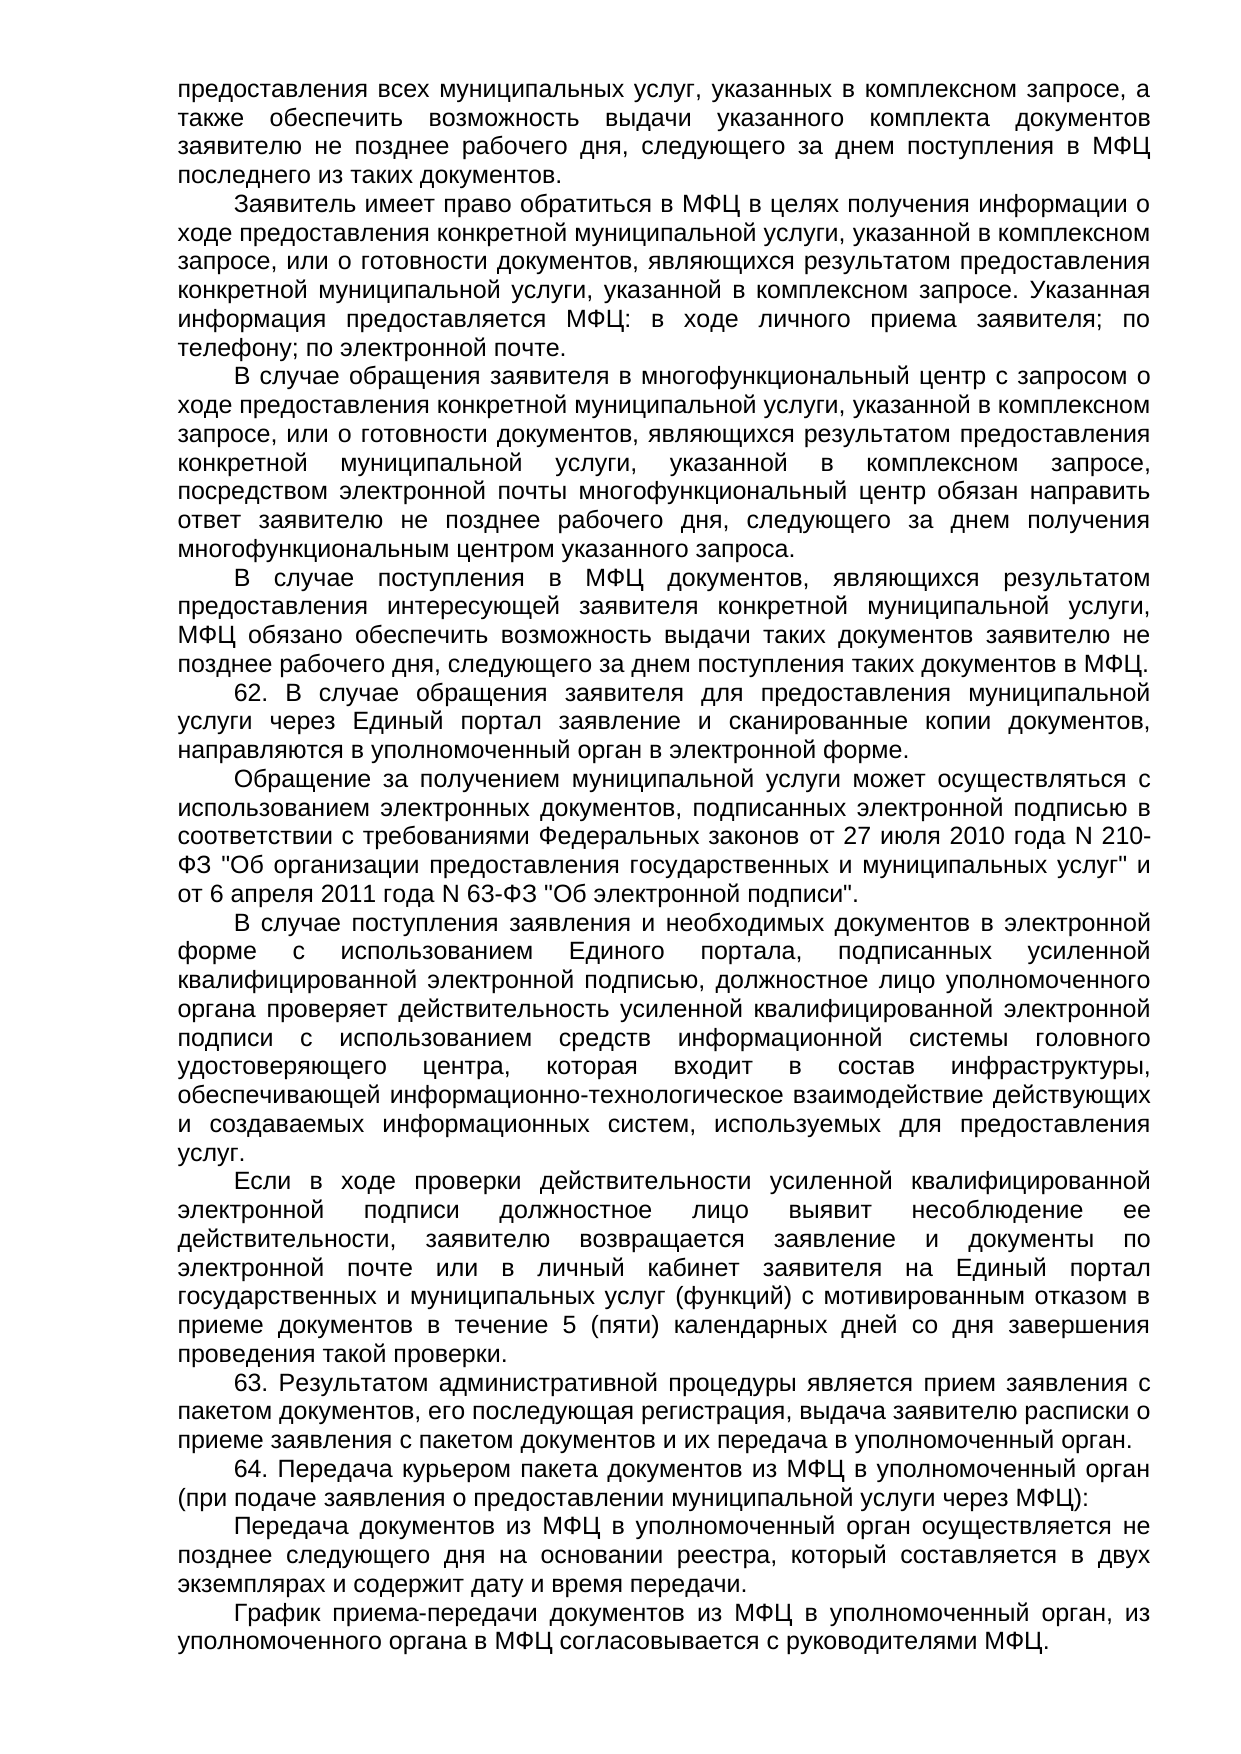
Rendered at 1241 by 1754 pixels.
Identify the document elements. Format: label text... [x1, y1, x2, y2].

text Передача документов из МФЦ в уполномоченный орган осуществляется не позднее следующего дня на основании реестра, который составляется в двух экземплярах и содержит дату и время передачи. [177, 1511, 1152, 1598]
text 64. Передача курьером пакета документов из МФЦ в уполномоченный орган (при подаче заявления о предоставлении муниципальной услуги через МФЦ): [177, 1454, 1152, 1511]
text График приема-передачи документов из МФЦ в уполномоченный орган, из уполномоченного органа в МФЦ согласовывается с руководителями МФЦ. [177, 1598, 1152, 1655]
text В случае поступления в МФЦ документов, являющихся результатом предоставления интересующей заявителя конкретной муниципальной услуги, МФЦ обязано обеспечить возможность выдачи таких документов заявителю не позднее рабочего дня, следующего за днем поступления таких документов в МФЦ. [177, 563, 1152, 678]
text Обращение за получением муниципальной услуги может осуществляться с использованием электронных документов, подписанных электронной подписью в соответствии с требованиями Федеральных законов от 27 июля 2010 года N 210-ФЗ "Об организации предоставления государственных и муниципальных услуг" и от 6 апреля 2011 года N 63-ФЗ "Об электронной подписи". [177, 764, 1152, 908]
text 63. Результатом административной процедуры является прием заявления с пакетом документов, его последующая регистрация, выдача заявителю расписки о приеме заявления с пакетом документов и их передача в уполномоченный орган. [177, 1368, 1152, 1454]
text 62. В случае обращения заявителя для предоставления муниципальной услуги через Единый портал заявление и сканированные копии документов, направляются в уполномоченный орган в электронной форме. [177, 678, 1152, 764]
text Если в ходе проверки действительности усиленной квалифицированной электронной подписи должностное лицо выявит несоблюдение ее действительности, заявителю возвращается заявление и документы по электронной почте или в личный кабинет заявителя на Единый портал государственных и муниципальных услуг (функций) с мотивированным отказом в приеме документов в течение 5 (пяти) календарных дней со дня завершения проведения такой проверки. [177, 1166, 1152, 1368]
text В случае поступления заявления и необходимых документов в электронной форме с использованием Единого портала, подписанных усиленной квалифицированной электронной подписью, должностное лицо уполномоченного органа проверяет действительность усиленной квалифицированной электронной подписи с использованием средств информационной системы головного удостоверяющего центра, которая входит в состав инфраструктуры, обеспечивающей информационно-технологическое взаимодействие действующих и создаваемых информационных систем, используемых для предоставления услуг. [177, 908, 1152, 1166]
text В случае обращения заявителя в многофункциональный центр с запросом о ходе предоставления конкретной муниципальной услуги, указанной в комплексном запросе, или о готовности документов, являющихся результатом предоставления конкретной муниципальной услуги, указанной в комплексном запросе, посредством электронной почты многофункциональный центр обязан направить ответ заявителю не позднее рабочего дня, следующего за днем получения многофункциональным центром указанного запроса. [177, 361, 1152, 563]
text Заявитель имеет право обратиться в МФЦ в целях получения информации о ходе предоставления конкретной муниципальной услуги, указанной в комплексном запросе, или о готовности документов, являющихся результатом предоставления конкретной муниципальной услуги, указанной в комплексном запросе. Указанная информация предоставляется МФЦ: в ходе личного приема заявителя; по телефону; по электронной почте. [177, 189, 1152, 361]
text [177, 74, 1152, 189]
